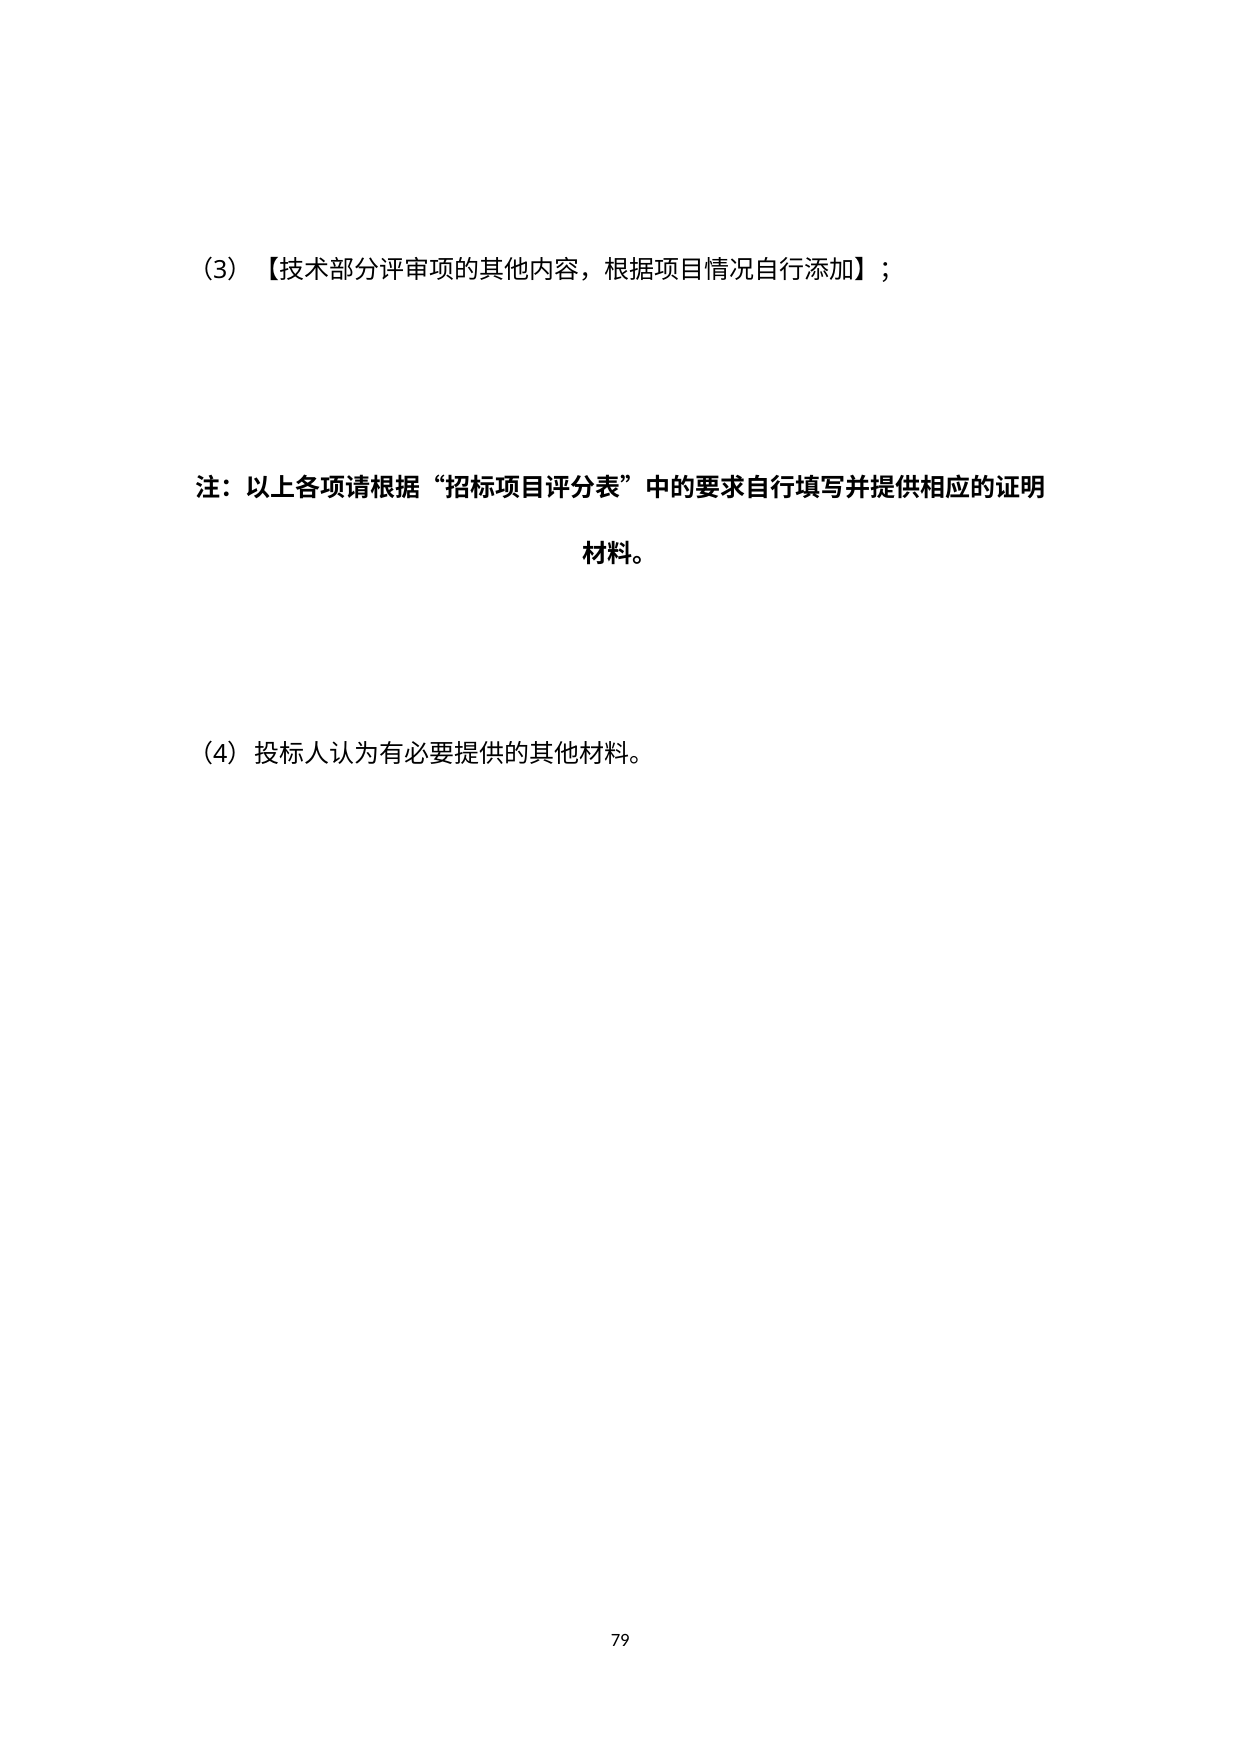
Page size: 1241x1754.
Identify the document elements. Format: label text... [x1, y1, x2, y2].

list 投标人认为有必要提供的其他材料。 [188, 718, 1096, 784]
text 注：以上各项请根据“招标项目评分表”中的要求自行填写并提供相应的证明材料。 [188, 452, 1052, 585]
list 【技术部分评审项的其他内容，根据项目情况自行添加】； [188, 234, 1096, 301]
